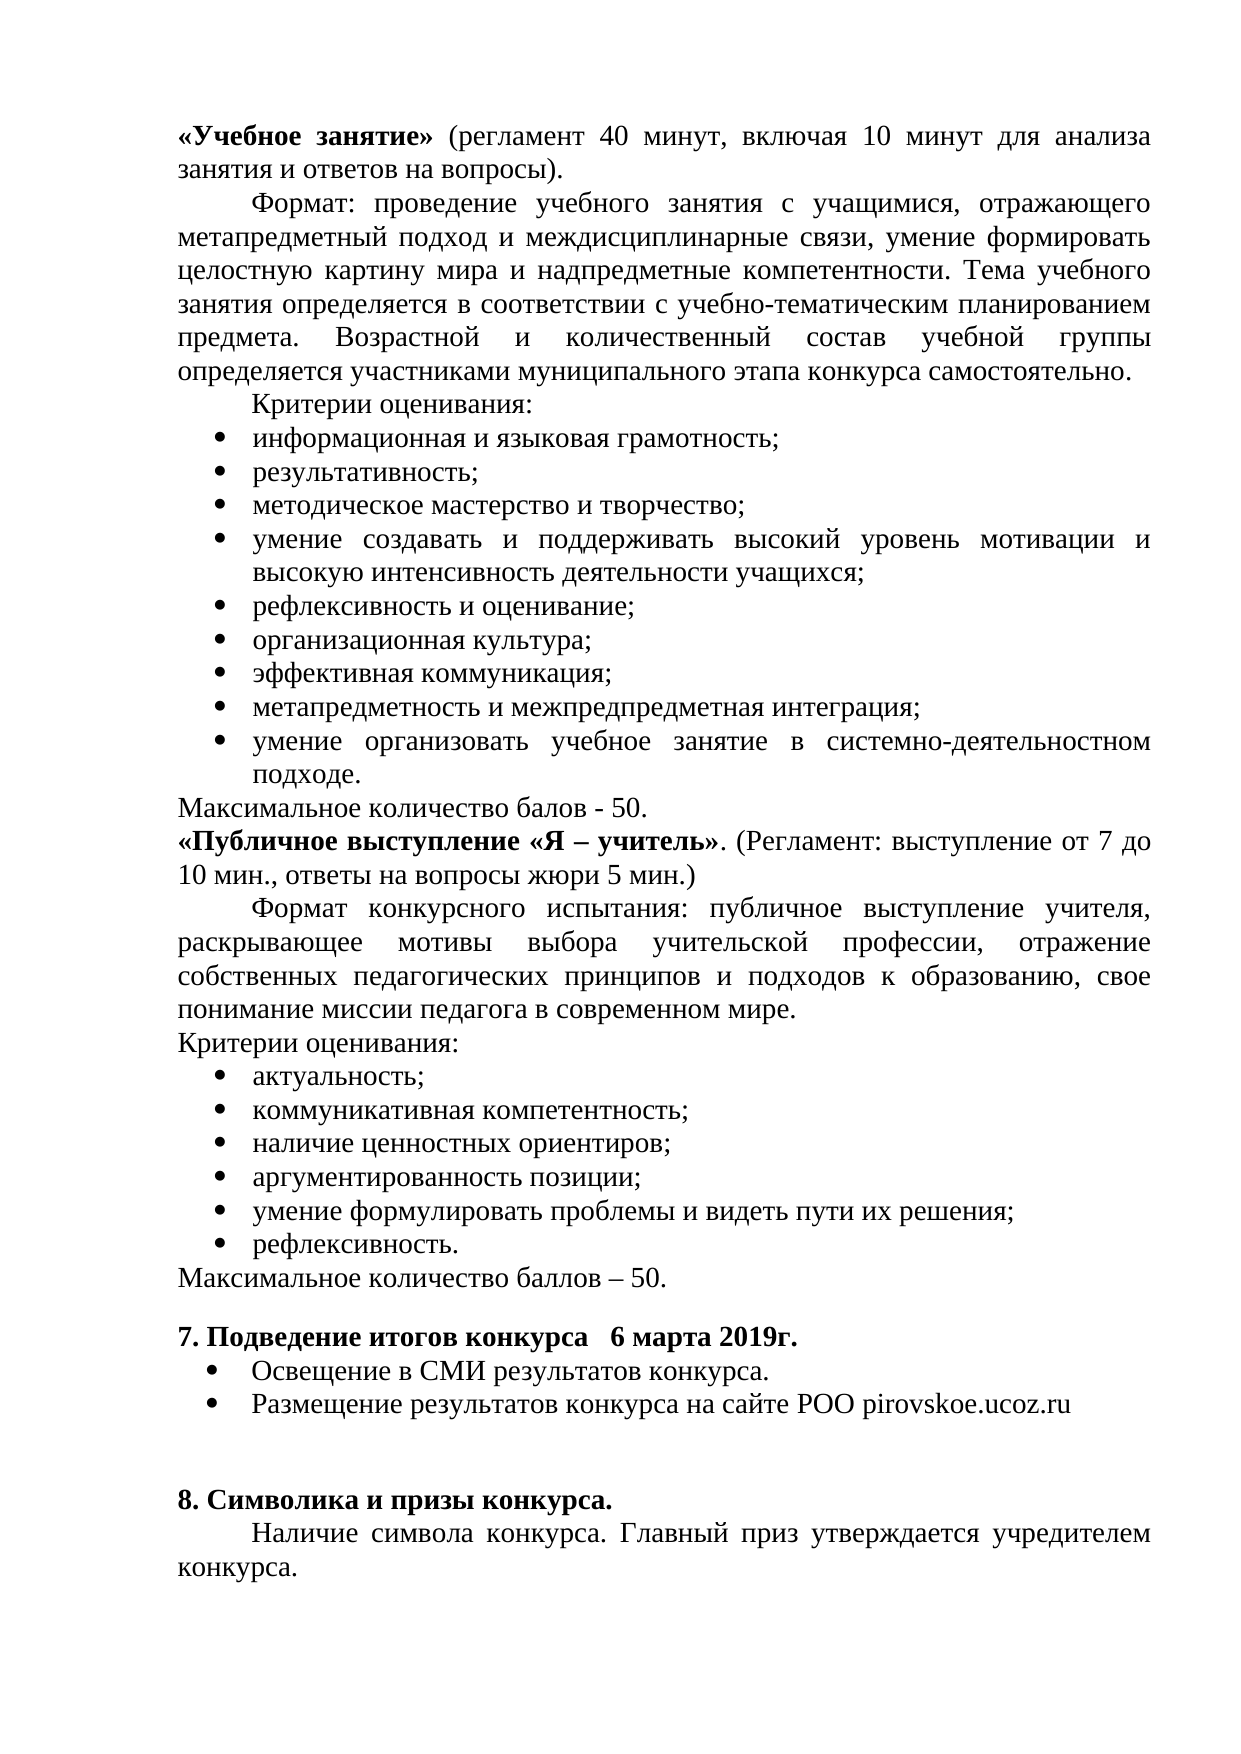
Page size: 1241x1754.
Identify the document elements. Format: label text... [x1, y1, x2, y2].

list организационная культура; [215, 622, 1152, 655]
list методическое мастерство и творчество; [215, 487, 1152, 521]
text «Учебное занятие» (регламент 40 минут, включая 10 минут для анализа занятия и ответов на вопросы). [177, 118, 1152, 185]
list умение формулировать проблемы и видеть пути их решения; [215, 1193, 1152, 1226]
list Максимальное количество балов - 50. [177, 790, 1152, 823]
list Критерии оценивания: [177, 1025, 1152, 1058]
list результативность; [215, 454, 1152, 487]
list эффективная коммуникация; [215, 655, 1152, 689]
list рефлексивность и оценивание; [215, 588, 1152, 622]
list рефлексивность. [215, 1226, 1152, 1260]
list метапредметность и межпредпредметная интеграция; [215, 689, 1152, 723]
text Максимальное количество баллов – 50. [177, 1260, 1152, 1294]
list актуальность; [215, 1058, 1152, 1092]
text Наличие символа конкурса. Главный приз утверждается учредителем конкурса. [177, 1515, 1152, 1582]
list умение организовать учебное занятие в системно-деятельностном подходе. [215, 723, 1152, 790]
text Формат: проведение учебного занятия с учащимися, отражающего метапредметный подход и междисциплинарные связи, умение формировать целостную картину мира и надпредметные компетентности. Тема учебного занятия определяется в соответствии с учебно-тематическим планированием предмета. Возрастной и количественный состав учебной группы определяется участниками муниципального этапа конкурса самостоятельно. [177, 185, 1152, 386]
text 8. Символика и призы конкурса. [177, 1482, 1152, 1515]
list наличие ценностных ориентиров; [215, 1126, 1152, 1159]
text Критерии оценивания: [177, 386, 1152, 420]
list Формат конкурсного испытания: публичное выступление учителя, раскрывающее мотивы выбора учительской профессии, отражение собственных педагогических принципов и подходов к образованию, свое понимание миссии педагога в современном мире. [177, 891, 1152, 1025]
text 7. Подведение итогов конкурса 6 марта 2019г. [177, 1319, 1152, 1353]
list информационная и языковая грамотность; [215, 420, 1152, 454]
list Освещение в СМИ результатов конкурса. [207, 1353, 1152, 1387]
list Размещение результатов конкурса на сайте РОО pirovskoe.ucoz.ru [207, 1387, 1152, 1420]
list аргументированность позиции; [215, 1159, 1152, 1193]
list коммуникативная компетентность; [215, 1092, 1152, 1126]
list умение создавать и поддерживать высокий уровень мотивации и высокую интенсивность деятельности учащихся; [215, 521, 1152, 588]
list «Публичное выступление «Я – учитель». (Регламент: выступление от 7 до 10 мин., ответы на вопросы жюри 5 мин.) [177, 823, 1152, 891]
